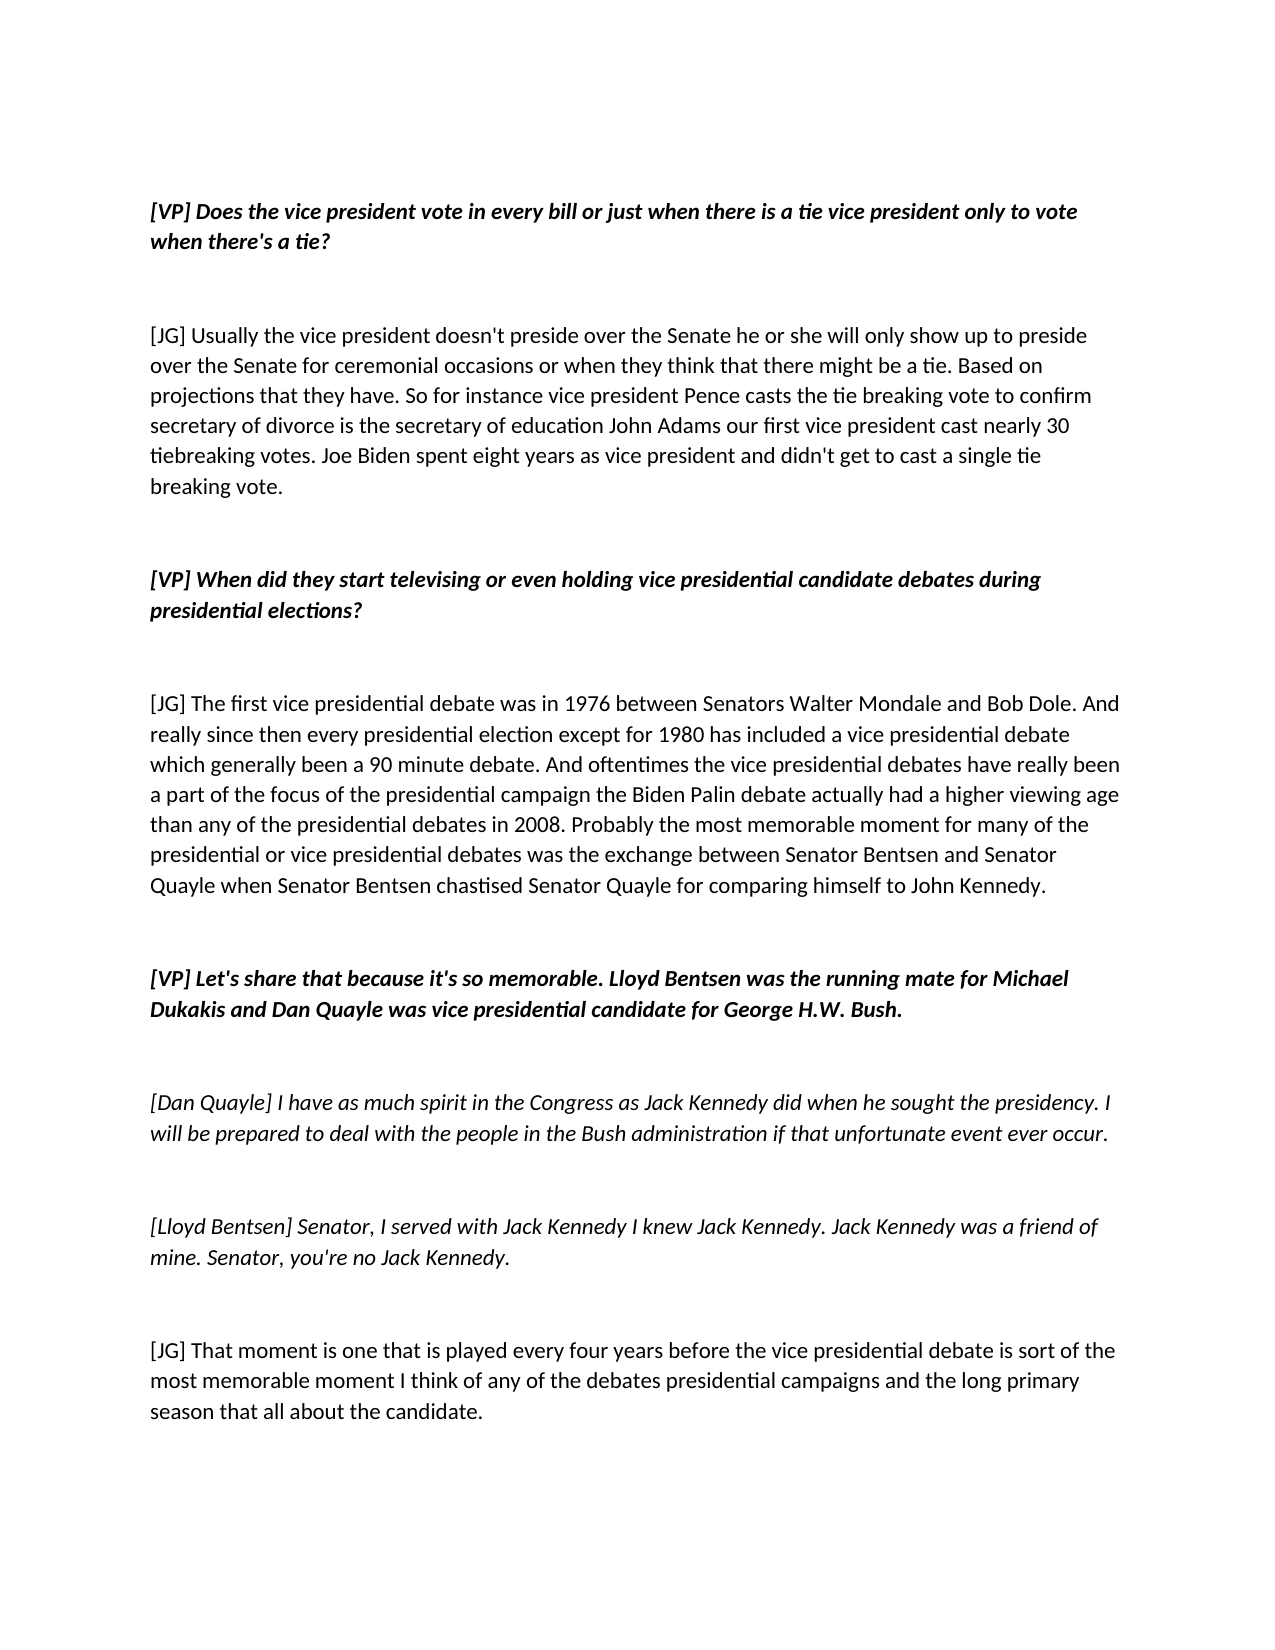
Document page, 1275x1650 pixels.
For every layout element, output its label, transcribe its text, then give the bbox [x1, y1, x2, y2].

text [VP] When did they start televising or even holding vice presidential candidate debates during presidential elections? [150, 566, 1125, 624]
text [Lloyd Bentsen] Senator, I served with Jack Kennedy I knew Jack Kennedy. Jack Kennedy was a friend of mine. Senator, you're no Jack Kennedy. [150, 1212, 1125, 1271]
text [JG] Usually the vice president doesn't preside over the Senate he or she will only show up to preside over the Senate for ceremonial occasions or when they think that there might be a tie. Based on projections that they have. So for instance vice president Pence casts the tie breaking vote to confirm secretary of divorce is the secretary of education John Adams our first vice president cast nearly 30 tiebreaking votes. Joe Biden spent eight years as vice president and didn't get to cast a single tie breaking vote. [150, 321, 1125, 500]
text [VP] Let's share that because it's so memorable. Lloyd Bentsen was the running mate for Michael Dukakis and Dan Quayle was vice presidential candidate for George H.W. Bush. [150, 964, 1125, 1023]
text [JG] That moment is one that is played every four years before the vice presidential debate is sort of the most memorable moment I think of any of the debates presidential campaigns and the long primary season that all about the candidate. [150, 1336, 1125, 1425]
text [JG] The first vice presidential debate was in 1976 between Senators Walter Mondale and Bob Dole. And really since then every presidential election except for 1980 has included a vice presidential debate which generally been a 90 minute debate. And oftentimes the vice presidential debates have really been a part of the focus of the presidential campaign the Biden Palin debate actually had a higher viewing age than any of the presidential debates in 2008. Probably the most memorable moment for many of the presidential or vice presidential debates was the exchange between Senator Bentsen and Senator Quayle when Senator Bentsen chastised Senator Quayle for comparing himself to John Kennedy. [150, 689, 1125, 899]
text [VP] Does the vice president vote in every bill or just when there is a tie vice president only to vote when there's a tie? [150, 197, 1125, 255]
text [Dan Quayle] I have as much spirit in the Congress as Jack Kennedy did when he sought the presidency. I will be prepared to deal with the people in the Bush administration if that unfortunate event ever occur. [150, 1088, 1125, 1147]
